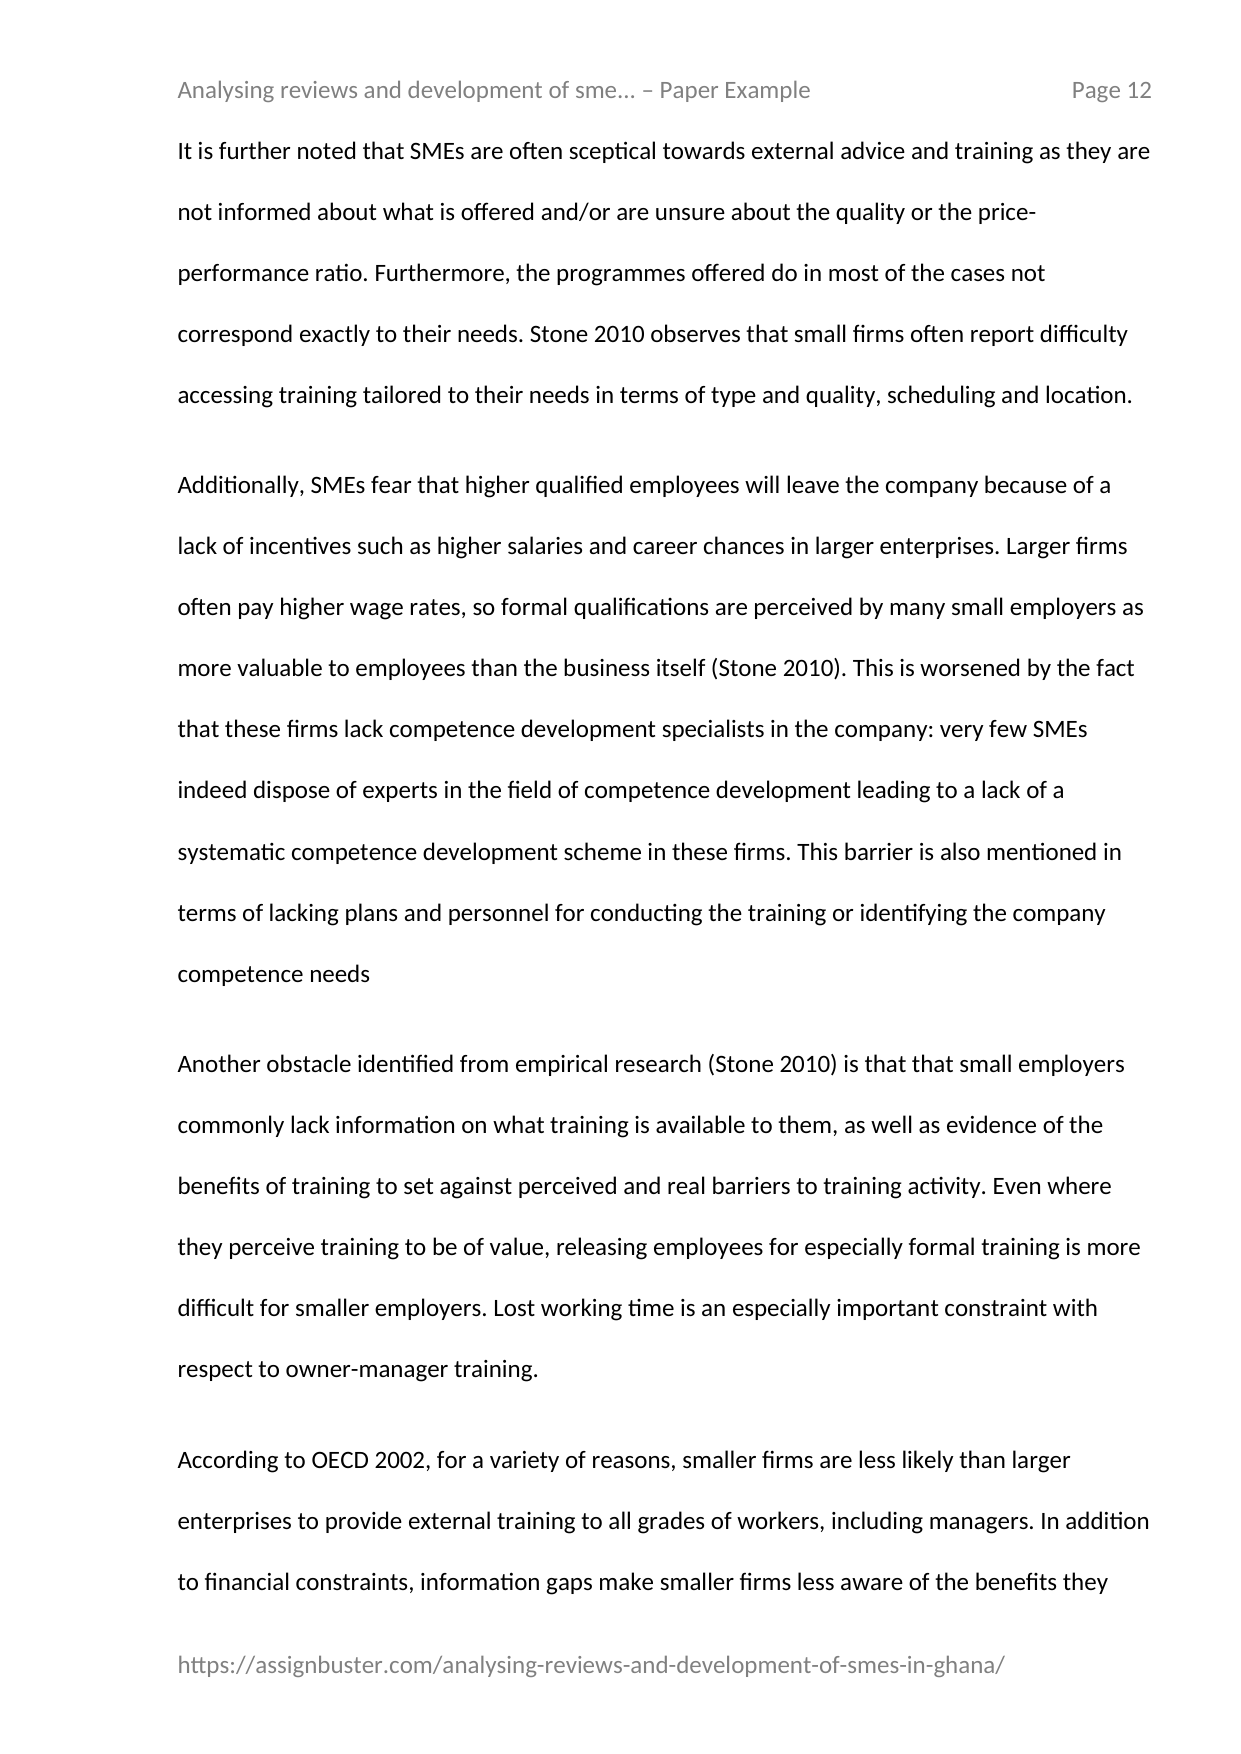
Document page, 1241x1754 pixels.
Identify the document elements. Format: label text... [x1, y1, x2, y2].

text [177, 1444, 1152, 1597]
text Additionally, SMEs fear that higher qualified employees will leave the company because of a lack of incentives such as higher salaries and career chances in larger enterprises. Larger firms often pay higher wage rates, so formal qualifications are perceived by many small employers as more valuable to employees than the business itself (Stone 2010). This is worsened by the fact that these firms lack competence development specialists in the company: very few SMEs indeed dispose of experts in the field of competence development leading to a lack of a systematic competence development scheme in these firms. This barrier is also mentioned in terms of lacking plans and personnel for conducting the training or identifying the company competence needs [177, 469, 1152, 988]
text It is further noted that SMEs are often sceptical towards external advice and training as they are not informed about what is offered and/or are unsure about the quality or the price-performance ratio. Furthermore, the programmes offered do in most of the cases not correspond exactly to their needs. Stone 2010 observes that small firms often report difficulty accessing training tailored to their needs in terms of type and quality, scheduling and location. [177, 135, 1152, 409]
text Another obstacle identified from empirical research (Stone 2010) is that that small employers commonly lack information on what training is available to them, as well as evidence of the benefits of training to set against perceived and real barriers to training activity. Even where they perceive training to be of value, releasing employees for especially formal training is more difficult for smaller employers. Lost working time is an especially important constraint with respect to owner-manager training. [177, 1048, 1152, 1384]
